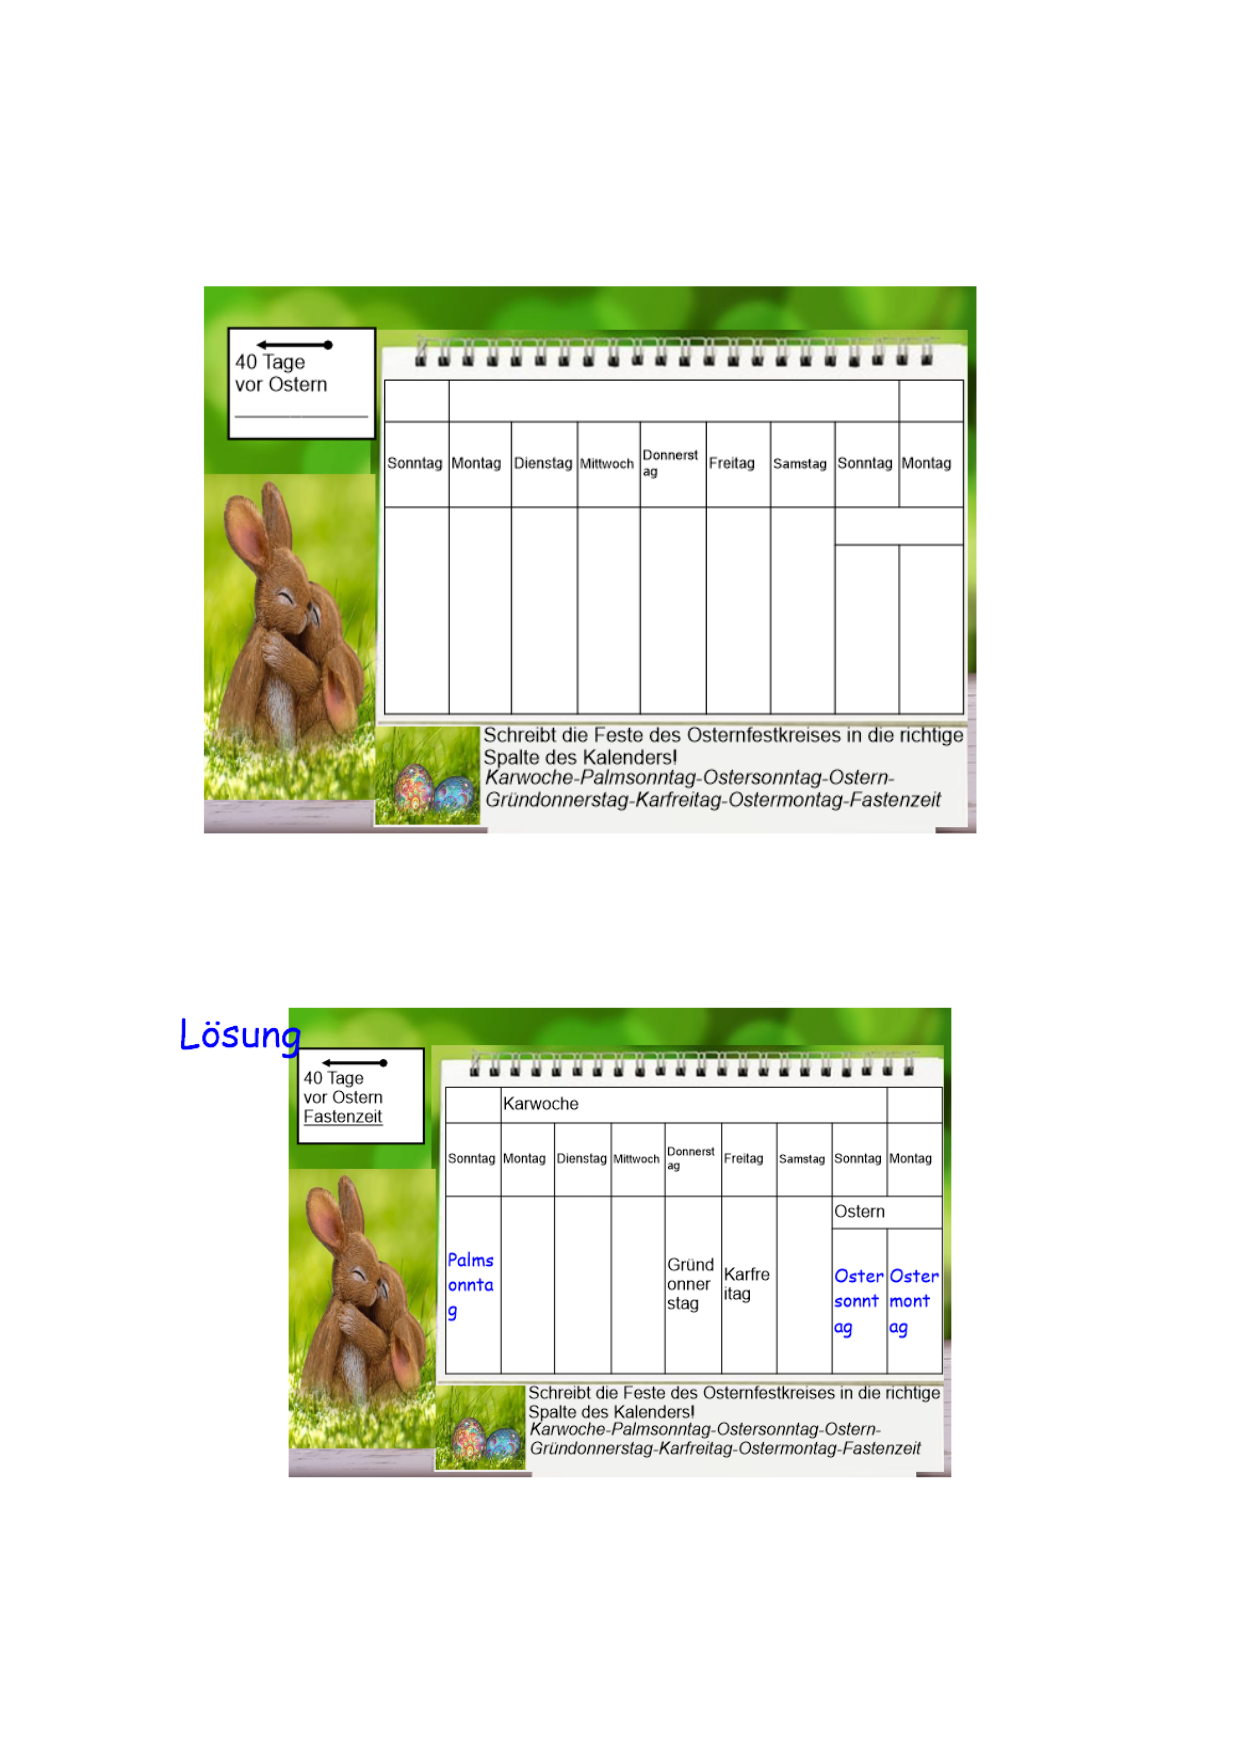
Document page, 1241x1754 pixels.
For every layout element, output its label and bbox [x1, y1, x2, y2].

picture [147, 218, 1025, 882]
picture [147, 916, 1027, 1553]
